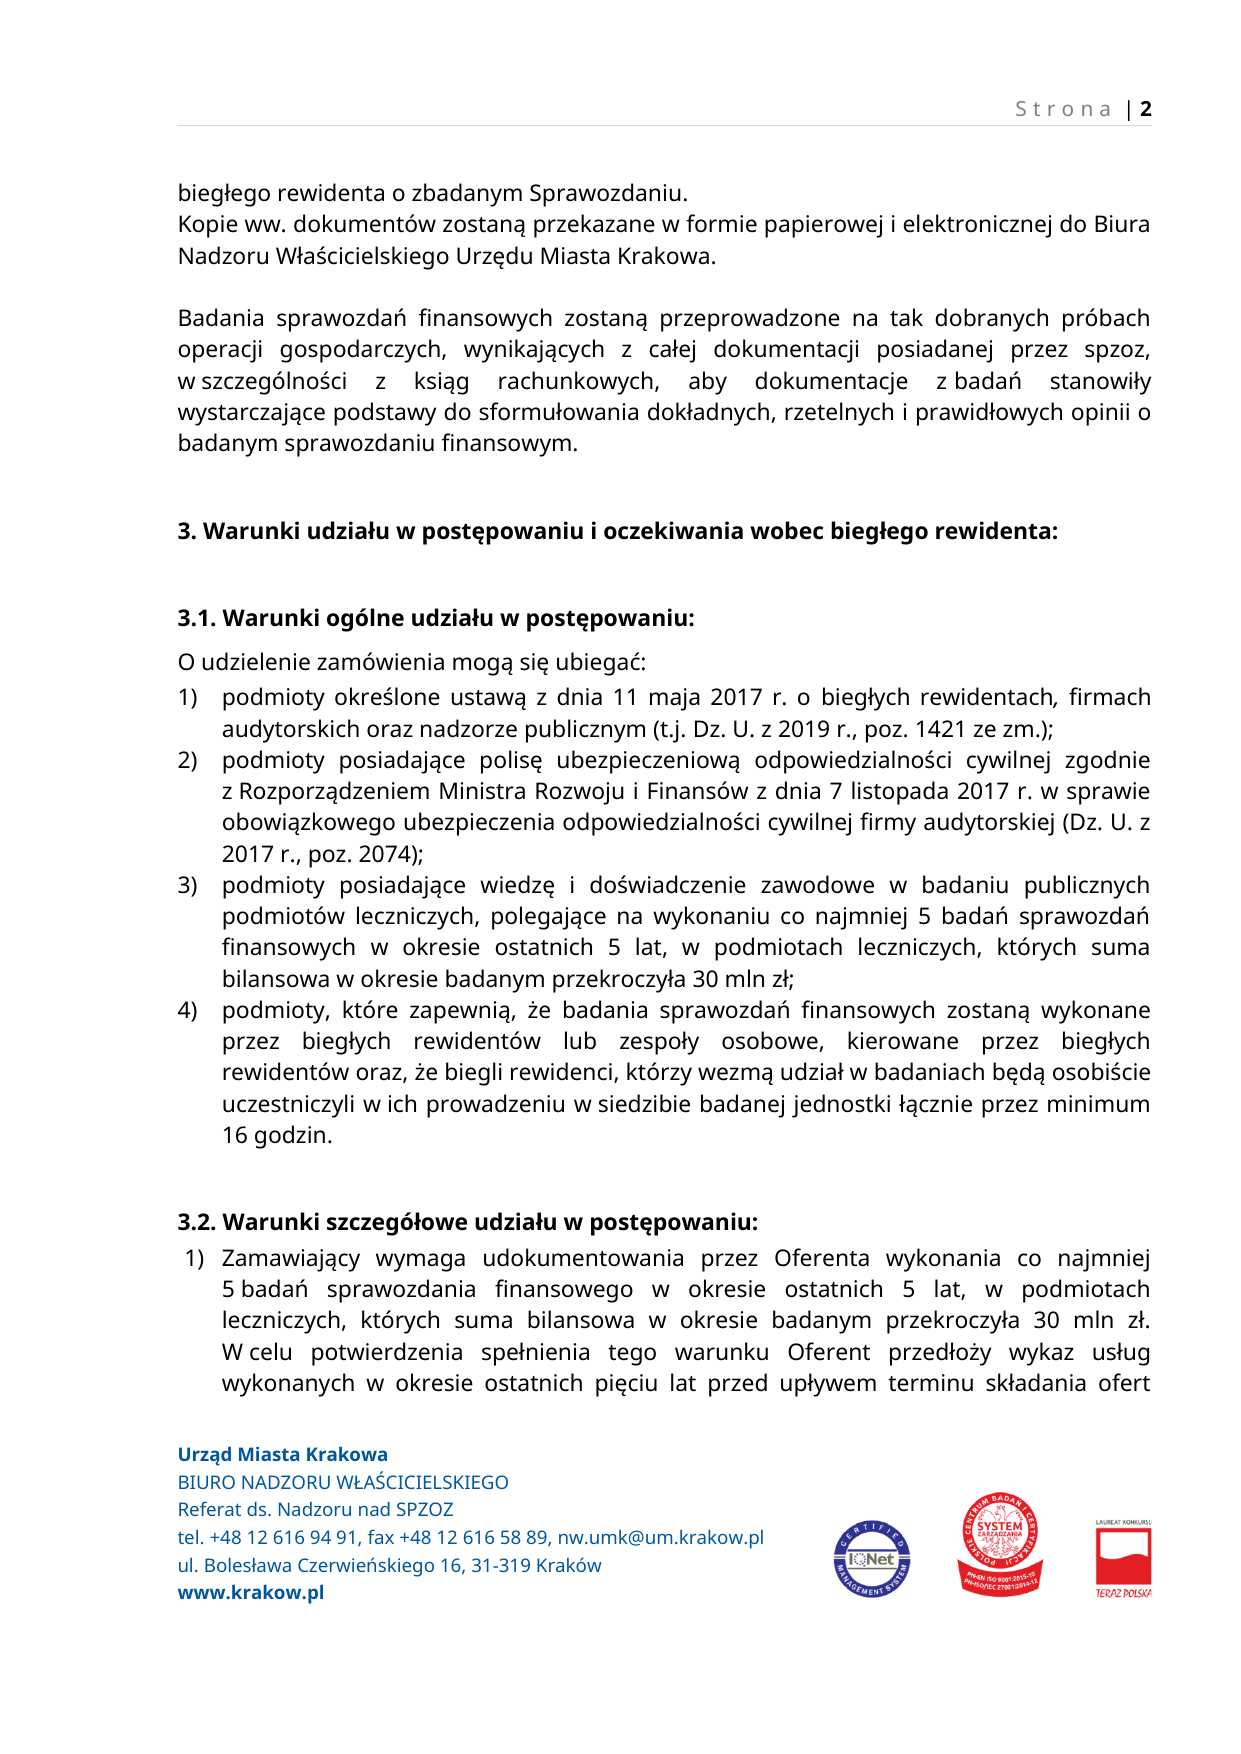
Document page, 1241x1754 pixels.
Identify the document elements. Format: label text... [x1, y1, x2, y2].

list podmioty, które zapewnią, że badania sprawozdań finansowych zostaną wykonane przez biegłych rewidentów lub zespoły osobowe, kierowane przez biegłych rewidentów oraz, że biegli rewidenci, którzy wezmą udział w badaniach będą osobiście uczestniczyli w ich prowadzeniu w siedzibie badanej jednostki łącznie przez minimum 16 godzin. [177, 994, 1152, 1150]
text Badania sprawozdań finansowych zostaną przeprowadzone na tak dobranych próbach operacji gospodarczych, wynikających z całej dokumentacji posiadanej przez spzoz, w szczególności z ksiąg rachunkowych, aby dokumentacje z badań stanowiły wystarczające podstawy do sformułowania dokładnych, rzetelnych i prawidłowych opinii o badanym sprawozdaniu finansowym. [177, 302, 1152, 458]
text 3.2. Warunki szczegółowe udziału w postępowaniu: [177, 1206, 1152, 1238]
text Kopie ww. dokumentów zostaną przekazane w formie papierowej i elektronicznej do Biura Nadzoru Właścicielskiego Urzędu Miasta Krakowa. [177, 208, 1152, 271]
picture [833, 1492, 1152, 1598]
text 3.1. Warunki ogólne udziału w postępowaniu: [177, 602, 1152, 633]
text 3. Warunki udziału w postępowaniu i oczekiwania wobec biegłego rewidenta: [177, 515, 1152, 546]
text O udzielenie zamówienia mogą się ubiegać: [177, 646, 1152, 677]
list podmioty posiadające wiedzę i doświadczenie zawodowe w badaniu publicznych podmiotów leczniczych, polegające na wykonaniu co najmniej 5 badań sprawozdań finansowych w okresie ostatnich 5 lat, w podmiotach leczniczych, których suma bilansowa w okresie badanym przekroczyła 30 mln zł; [177, 869, 1152, 994]
list podmioty określone ustawą z dnia 11 maja 2017 r. o biegłych rewidentach, firmach audytorskich oraz nadzorze publicznym (t.j. Dz. U. z 2019 r., poz. 1421 ze zm.); [177, 681, 1152, 744]
list podmioty posiadające polisę ubezpieczeniową odpowiedzialności cywilnej zgodnie z Rozporządzeniem Ministra Rozwoju i Finansów z dnia 7 listopada 2017 r. w sprawie obowiązkowego ubezpieczenia odpowiedzialności cywilnej firmy audytorskiej (Dz. U. z 2017 r., poz. 2074); [177, 744, 1152, 869]
